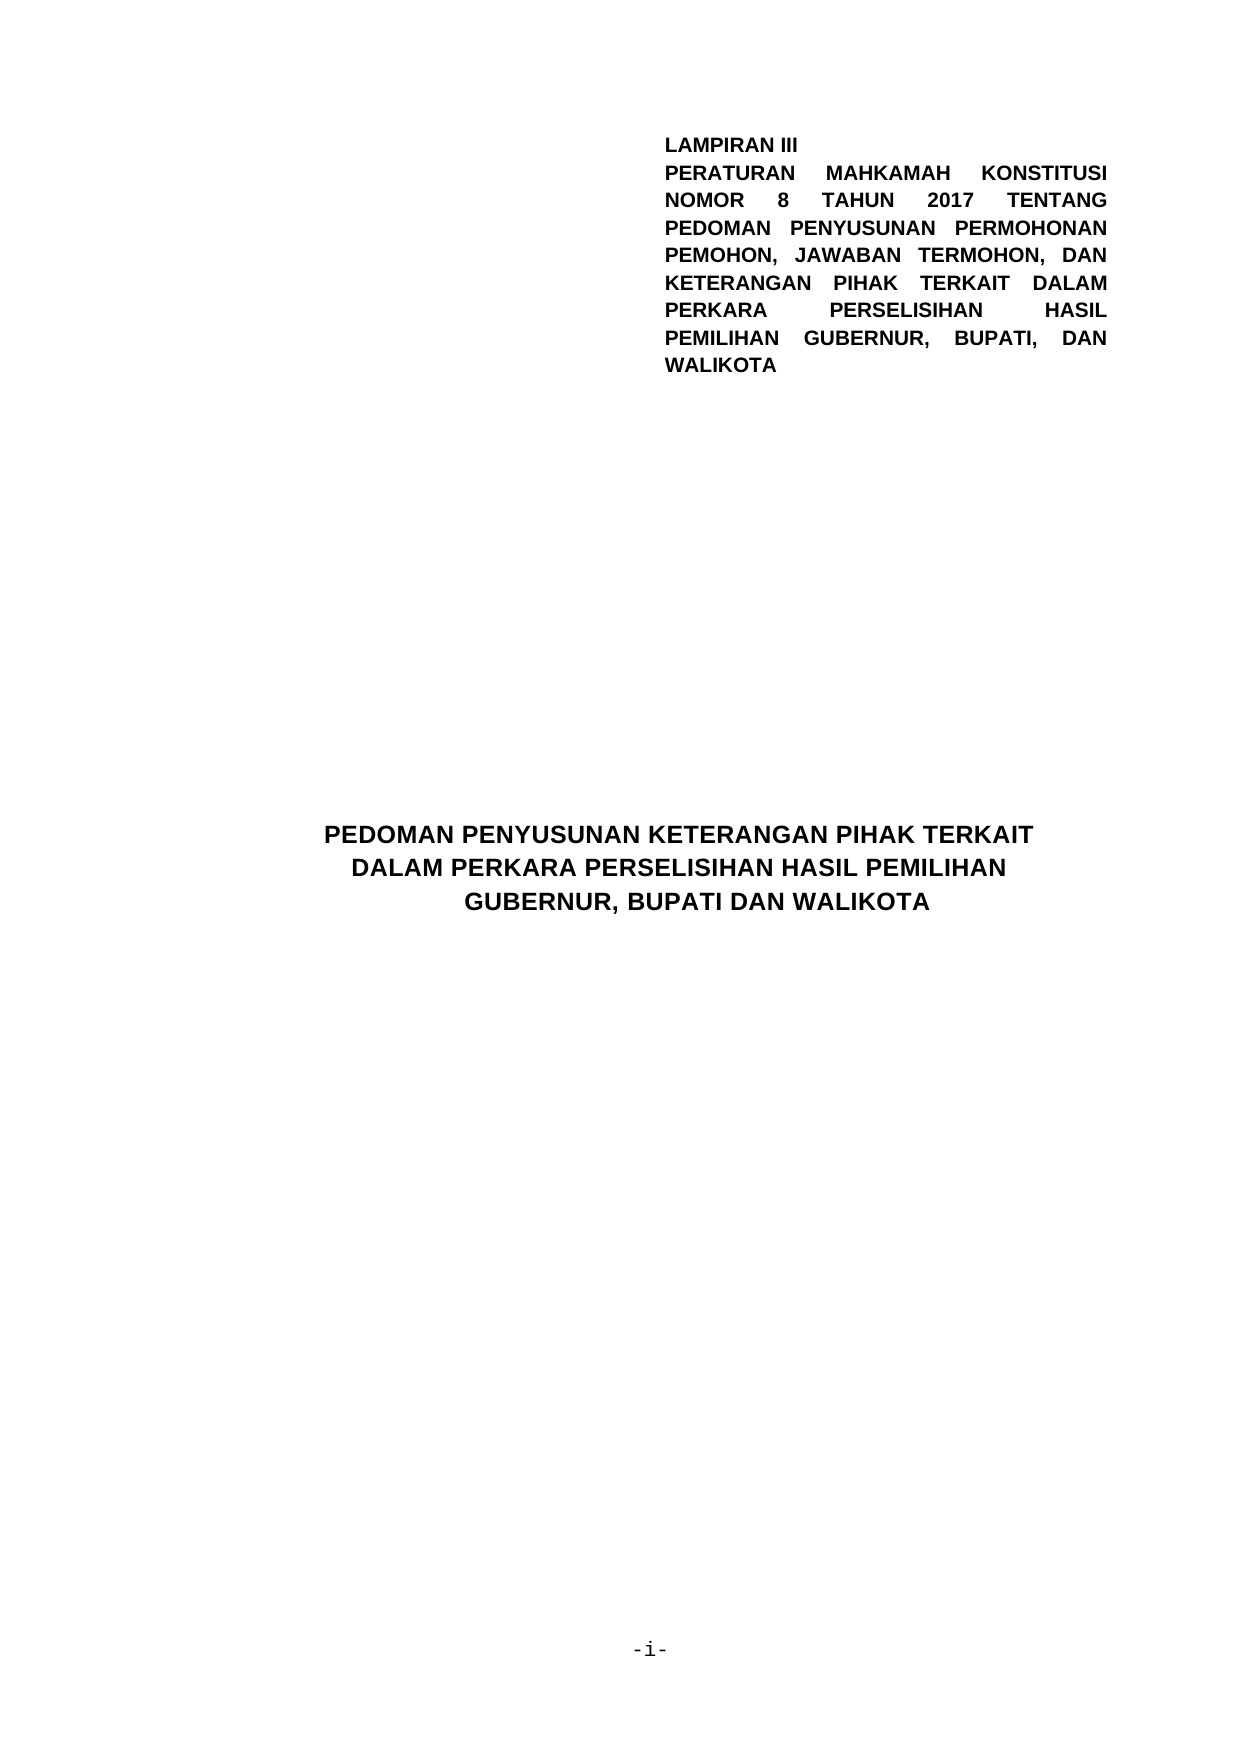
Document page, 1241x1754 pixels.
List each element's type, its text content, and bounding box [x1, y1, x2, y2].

text LAMPIRAN III [664, 133, 1107, 157]
text GUBERNUR, BUPATI DAN WALIKOTA [192, 886, 1107, 915]
text PEDOMAN PENYUSUNAN KETERANGAN PIHAK TERKAIT [192, 820, 1166, 849]
text DALAM PERKARA PERSELISIHAN HASIL PEMILIHAN [192, 853, 1166, 882]
text PERATURAN MAHKAMAH KONSTITUSI NOMOR 8 TAHUN 2017 TENTANG PEDOMAN PENYUSUNAN PERMOHONAN PEMOHON, JAWABAN TERMOHON, DAN KETERANGAN PIHAK TERKAIT DALAM PERKARA PERSELISIHAN HASIL PEMILIHAN GUBERNUR, BUPATI, DAN WALIKOTA [664, 160, 1107, 377]
